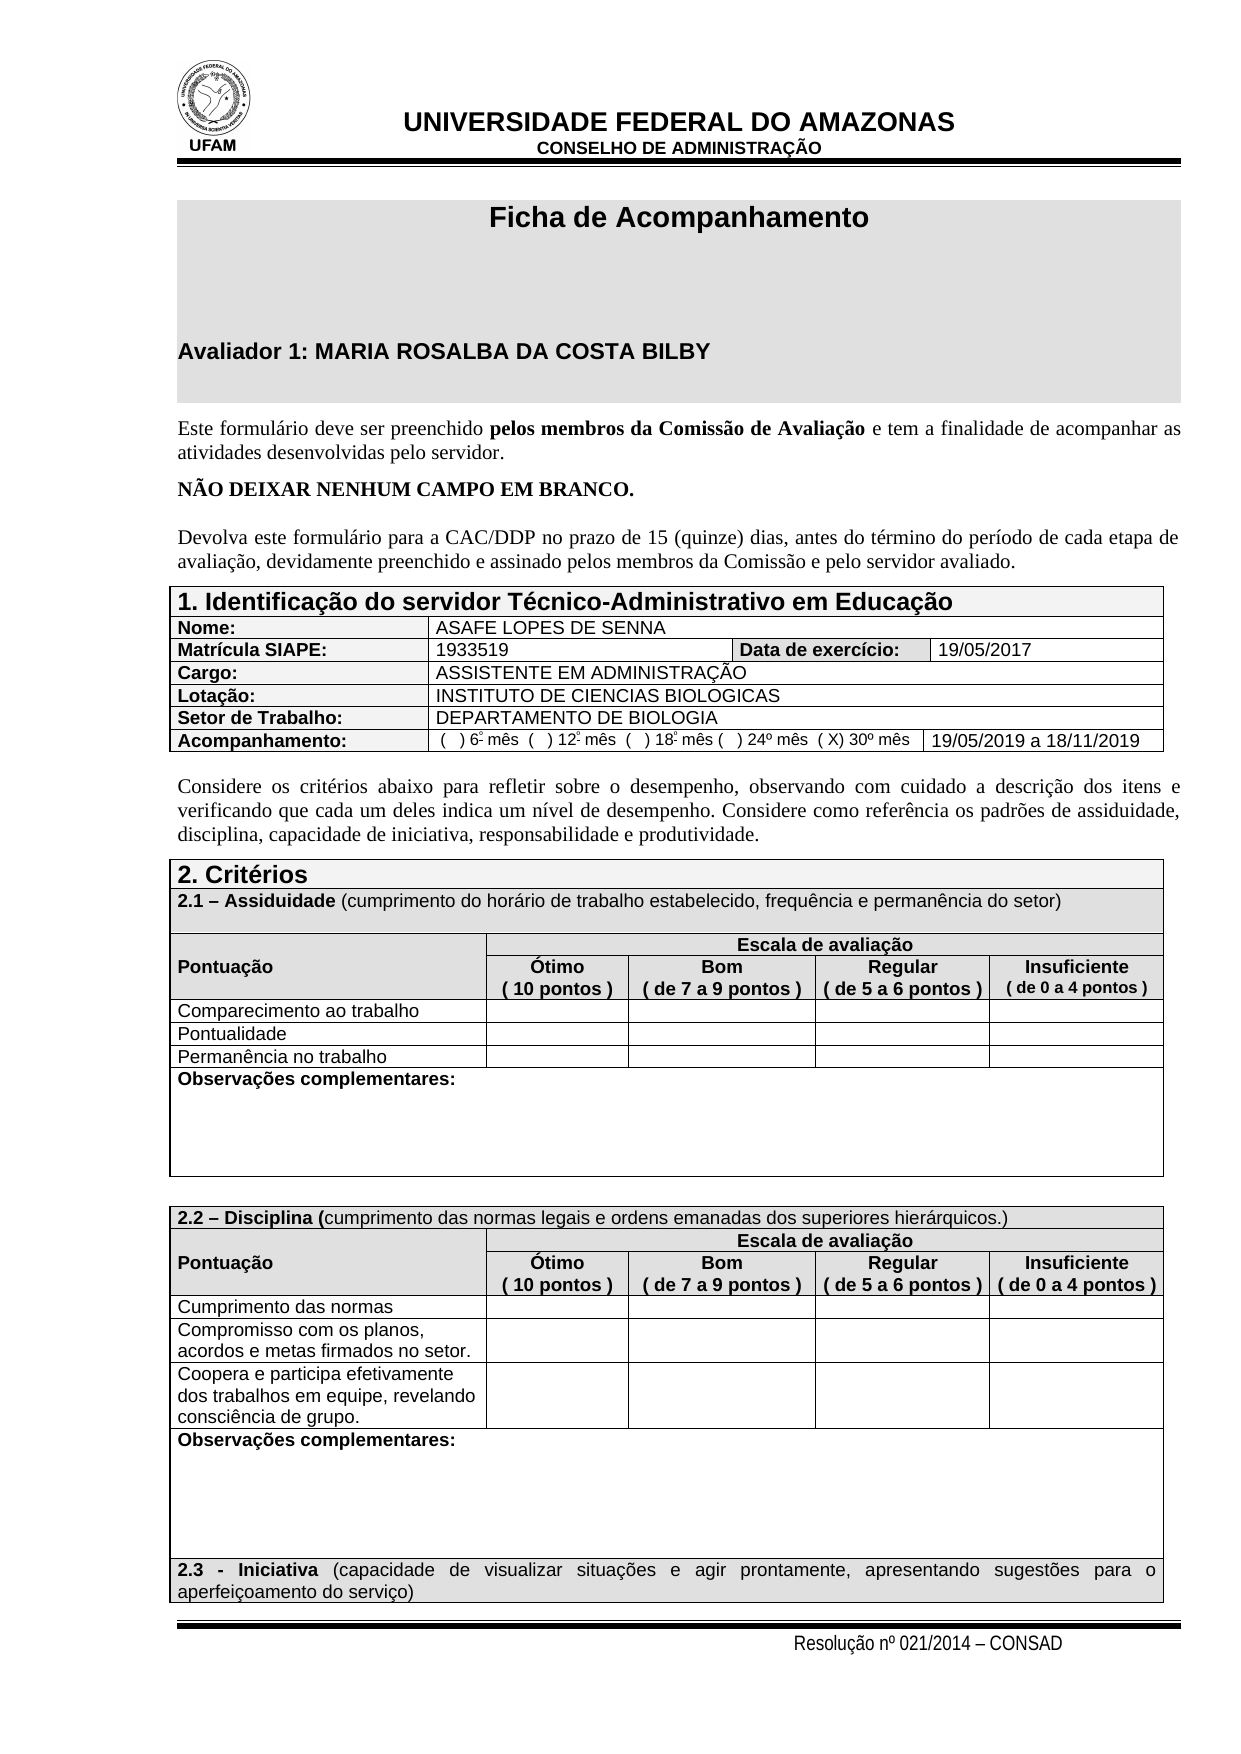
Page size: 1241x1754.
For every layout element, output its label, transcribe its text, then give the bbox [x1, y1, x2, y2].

text Este formulário deve ser preenchido pelos membros da Comissão de Avaliação e tem a finalidade de acompanhar as atividades desenvolvidas pelo servidor. [177, 416, 1181, 464]
text Devolva este formulário para a CAC/DDP no prazo de 15 (quinze) dias, antes do término do período de cada etapa de avaliação, devidamente preenchido e assinado pelos membros da Comissão e pelo servidor avaliado. [177, 525, 1181, 573]
table_cell [629, 1363, 815, 1428]
table_cell Bom ( de 7 a 9 pontos ) [629, 1252, 815, 1295]
table_cell [816, 1319, 989, 1362]
table_cell ASSISTENTE EM ADMINISTRAÇÃO [429, 662, 1163, 683]
table_cell [629, 1046, 815, 1067]
table_cell Regular ( de 5 a 6 pontos ) [816, 956, 989, 999]
table_cell [487, 1046, 628, 1067]
table_cell Comparecimento ao trabalho [171, 1000, 486, 1022]
table_cell [487, 1363, 628, 1428]
table_cell Ótimo ( 10 pontos ) [487, 1252, 628, 1295]
table_cell Compromisso com os planos, acordos e metas firmados no setor. [171, 1319, 486, 1362]
table_cell DEPARTAMENTO DE BIOLOGIA [429, 707, 1163, 729]
table_cell Pontuação [171, 934, 486, 999]
table_cell [816, 1363, 989, 1428]
table_cell [816, 1046, 989, 1067]
table_header 2.2 – Disciplina (cumprimento das normas legais e ordens emanadas dos superiores hierárquicos.) [171, 1207, 1163, 1228]
picture [177, 60, 252, 151]
table_cell Escala de avaliação [487, 934, 1163, 955]
text NÃO DEIXAR NENHUM CAMPO EM BRANCO. [177, 477, 1181, 501]
text Considere os critérios abaixo para refletir sobre o desempenho, observando com cuidado a descrição dos itens e verificando que cada um deles indica um nível de desempenho. Considere como referência os padrões de assiduidade, disciplina, capacidade de iniciativa, responsabilidade e produtividade. [177, 774, 1181, 846]
table_cell [816, 1000, 989, 1022]
table_cell [990, 1363, 1163, 1428]
table_cell Regular ( de 5 a 6 pontos ) [816, 1252, 989, 1295]
table_cell [629, 1000, 815, 1022]
table_cell Permanência no trabalho [171, 1046, 486, 1067]
table_cell Insuficiente ( de 0 a 4 pontos ) [990, 956, 1163, 999]
table_cell Data de exercício: [733, 639, 930, 661]
table_cell [990, 1046, 1163, 1067]
table_cell Cargo: [171, 662, 428, 683]
table_cell [487, 1296, 628, 1318]
table_cell [629, 1319, 815, 1362]
table_cell Escala de avaliação [487, 1229, 1163, 1251]
table_cell 2.3 - Iniciativa (capacidade de visualizar situações e agir prontamente, apresentando sugestões para o aperfeiçoamento do serviço) [171, 1559, 1163, 1602]
table_cell Lotação: [171, 685, 428, 706]
table_cell [990, 1296, 1163, 1318]
table_cell [990, 1000, 1163, 1022]
table_header 1. Identificação do servidor Técnico-Administrativo em Educação [171, 587, 1163, 616]
table_cell Setor de Trabalho: [171, 707, 428, 729]
table_cell 2.1 – Assiduidade (cumprimento do horário de trabalho estabelecido, frequência e permanência do setor) [171, 889, 1163, 932]
table_cell Pontuação [171, 1229, 486, 1295]
text Avaliador 1: MARIA ROSALBA DA COSTA BILBY [177, 338, 1181, 365]
table_cell Observações complementares: [171, 1429, 1163, 1558]
table_cell Insuficiente ( de 0 a 4 pontos ) [990, 1252, 1163, 1295]
table_cell Observações complementares: [171, 1068, 1163, 1176]
table_cell [487, 1023, 628, 1044]
table_cell [629, 1023, 815, 1044]
table_cell [487, 1319, 628, 1362]
table_cell ASAFE LOPES DE SENNA [429, 617, 1163, 638]
table_cell Bom ( de 7 a 9 pontos ) [629, 956, 815, 999]
table_cell [990, 1023, 1163, 1044]
table_cell Acompanhamento: [171, 730, 428, 751]
table_cell ( ) 6º mês ( ) 12º mês ( ) 18º mês ( ) 24º mês ( X) 30º mês [429, 730, 923, 751]
table_cell 19/05/2019 a 18/11/2019 [924, 730, 1163, 751]
table_cell [816, 1023, 989, 1044]
table_cell 19/05/2017 [931, 639, 1163, 661]
table_cell [816, 1296, 989, 1318]
table_header 2. Critérios [171, 860, 1163, 888]
table_cell Coopera e participa efetivamente dos trabalhos em equipe, revelando consciência de grupo. [171, 1363, 486, 1428]
text Ficha de Acompanhamento [177, 200, 1181, 234]
table_cell Ótimo ( 10 pontos ) [487, 956, 628, 999]
table_cell Cumprimento das normas [171, 1296, 486, 1318]
table_cell [487, 1000, 628, 1022]
table_cell [990, 1319, 1163, 1362]
table_cell INSTITUTO DE CIENCIAS BIOLOGICAS [429, 685, 1163, 706]
table_cell 1933519 [429, 639, 732, 661]
table_cell Pontualidade [171, 1023, 486, 1044]
table_cell Nome: [171, 617, 428, 638]
table_cell [629, 1296, 815, 1318]
table_cell Matrícula SIAPE: [171, 639, 428, 661]
